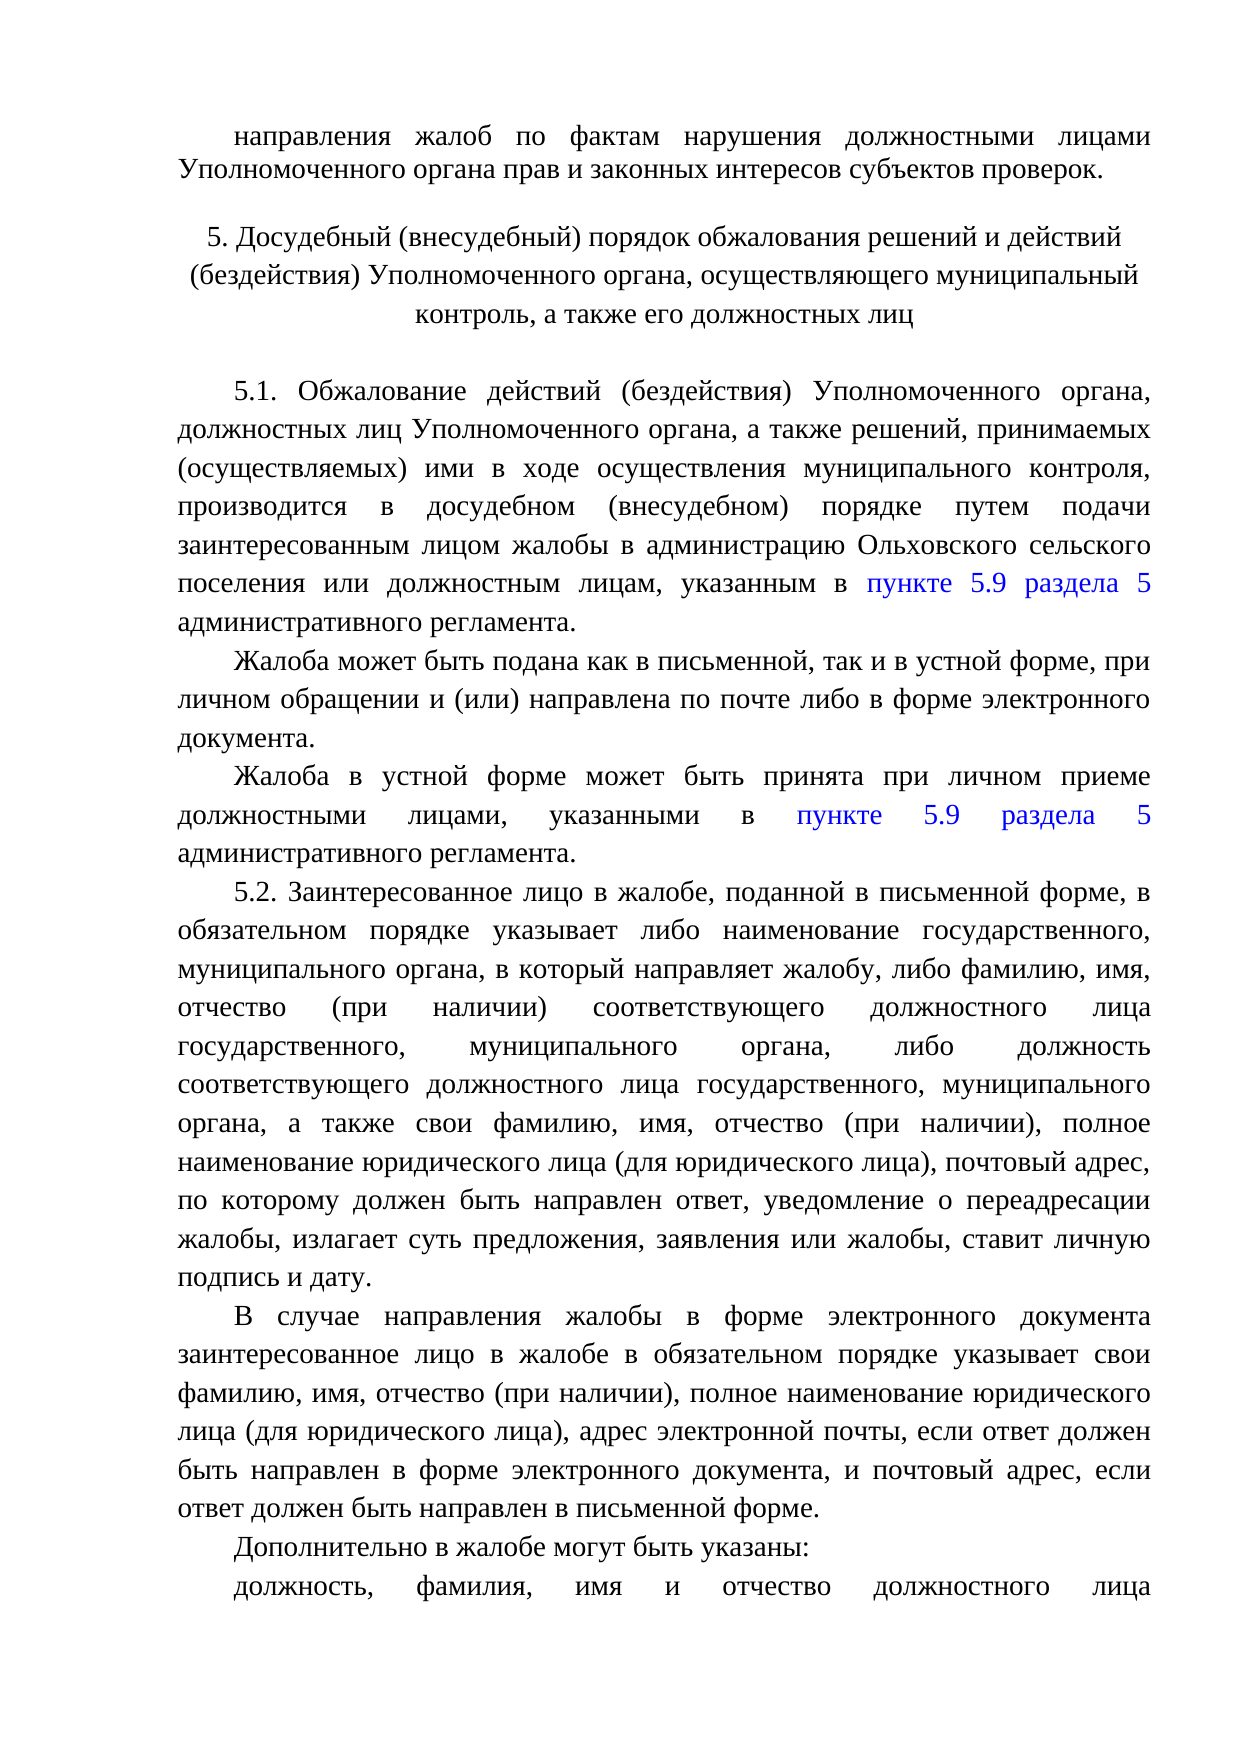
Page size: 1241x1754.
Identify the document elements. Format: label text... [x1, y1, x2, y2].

text Жалоба может быть подана как в письменной, так и в устной форме, при личном обращении и (или) направлена по почте либо в форме электронного документа. [177, 643, 1152, 753]
text В случае направления жалобы в форме электронного документа заинтересованное лицо в жалобе в обязательном порядке указывает свои фамилию, имя, отчество (при наличии), полное наименование юридического лица (для юридического лица), адрес электронной почты, если ответ должен быть направлен в форме электронного документа, и почтовый адрес, если ответ должен быть направлен в письменной форме. [177, 1298, 1152, 1524]
text Дополнительно в жалобе могут быть указаны: [177, 1529, 1152, 1563]
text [177, 1568, 1152, 1601]
text направления жалоб по фактам нарушения должностными лицами Уполномоченного органа прав и законных интересов субъектов проверок. [177, 118, 1152, 185]
text 5. Досудебный (внесудебный) порядок обжалования решений и действий (бездействия) Уполномоченного органа, осуществляющего муниципальный контроль, а также его должностных лиц [177, 219, 1152, 329]
text 5.2. Заинтересованное лицо в жалобе, поданной в письменной форме, в обязательном порядке указывает либо наименование государственного, муниципального органа, в который направляет жалобу, либо фамилию, имя, отчество (при наличии) соответствующего должностного лица государственного, муниципального органа, либо должность соответствующего должностного лица государственного, муниципального органа, а также свои фамилию, имя, отчество (при наличии), полное наименование юридического лица (для юридического лица), почтовый адрес, по которому должен быть направлен ответ, уведомление о переадресации жалобы, излагает суть предложения, заявления или жалобы, ставит личную подпись и дату. [177, 874, 1152, 1293]
text 5.1. Обжалование действий (бездействия) Уполномоченного органа, должностных лиц Уполномоченного органа, а также решений, принимаемых (осуществляемых) ими в ходе осуществления муниципального контроля, производится в досудебном (внесудебном) порядке путем подачи заинтересованным лицом жалобы в администрацию Ольховского сельского поселения или должностным лицам, указанным в пункте 5.9 раздела 5 административного регламента. [177, 373, 1152, 638]
text Жалоба в устной форме может быть принята при личном приеме должностными лицами, указанными в пункте 5.9 раздела 5 административного регламента. [177, 758, 1152, 869]
